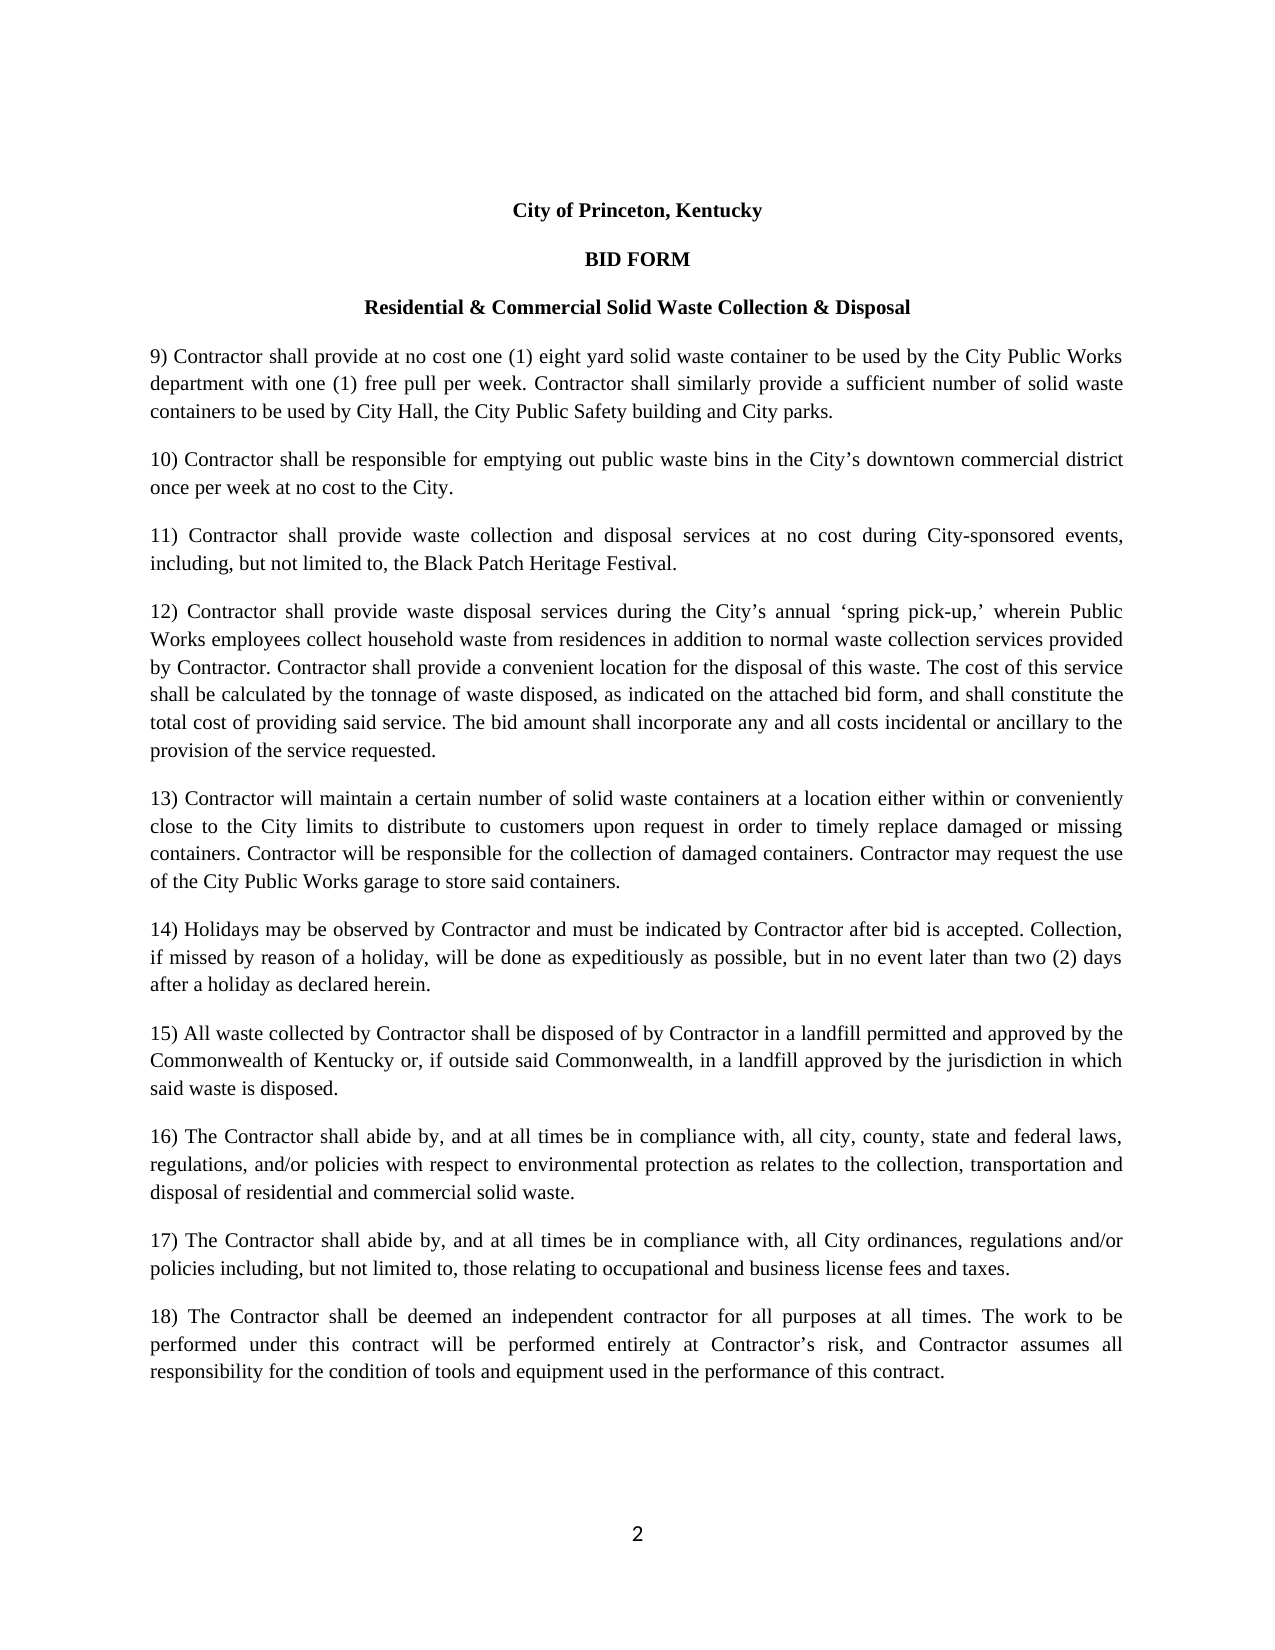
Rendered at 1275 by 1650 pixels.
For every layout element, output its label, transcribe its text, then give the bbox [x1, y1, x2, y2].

text 11) Contractor shall provide waste collection and disposal services at no cost during City-sponsored events, including, but not limited to, the Black Patch Heritage Festival. [150, 523, 1125, 575]
text 13) Contractor will maintain a certain number of solid waste containers at a location either within or conveniently close to the City limits to distribute to customers upon request in order to timely replace damaged or missing containers. Contractor will be responsible for the collection of damaged containers. Contractor may request the use of the City Public Works garage to store said containers. [150, 786, 1125, 893]
text City of Princeton, Kentucky [150, 198, 1125, 222]
text 15) All waste collected by Contractor shall be disposed of by Contractor in a landfill permitted and approved by the Commonwealth of Kentucky or, if outside said Commonwealth, in a landfill approved by the jurisdiction in which said waste is disposed. [150, 1021, 1125, 1100]
text Residential & Commercial Solid Waste Collection & Disposal [150, 295, 1125, 319]
text 12) Contractor shall provide waste disposal services during the City’s annual ‘spring pick-up,’ wherein Public Works employees collect household waste from residences in addition to normal waste collection services provided by Contractor. Contractor shall provide a convenient location for the disposal of this waste. The cost of this service shall be calculated by the tonnage of waste disposed, as indicated on the attached bid form, and shall constitute the total cost of providing said service. The bid amount shall incorporate any and all costs incidental or ancillary to the provision of the service requested. [150, 599, 1125, 762]
text 18) The Contractor shall be deemed an independent contractor for all purposes at all times. The work to be performed under this contract will be performed entirely at Contractor’s risk, and Contractor assumes all responsibility for the condition of tools and equipment used in the performance of this contract. [150, 1304, 1125, 1383]
text 17) The Contractor shall abide by, and at all times be in compliance with, all City ordinances, regulations and/or policies including, but not limited to, those relating to occupational and business license fees and taxes. [150, 1228, 1125, 1280]
text 9) Contractor shall provide at no cost one (1) eight yard solid waste container to be used by the City Public Works department with one (1) free pull per week. Contractor shall similarly provide a sufficient number of solid waste containers to be used by City Hall, the City Public Safety building and City parks. [150, 344, 1125, 423]
text 14) Holidays may be observed by Contractor and must be indicated by Contractor after bid is accepted. Collection, if missed by reason of a holiday, will be done as expeditiously as possible, but in no event later than two (2) days after a holiday as declared herein. [150, 917, 1125, 996]
text 16) The Contractor shall abide by, and at all times be in compliance with, all city, county, state and federal laws, regulations, and/or policies with respect to environmental protection as relates to the collection, transportation and disposal of residential and commercial solid waste. [150, 1124, 1125, 1204]
text 10) Contractor shall be responsible for emptying out public waste bins in the City’s downtown commercial district once per week at no cost to the City. [150, 447, 1125, 499]
text BID FORM [150, 247, 1125, 271]
